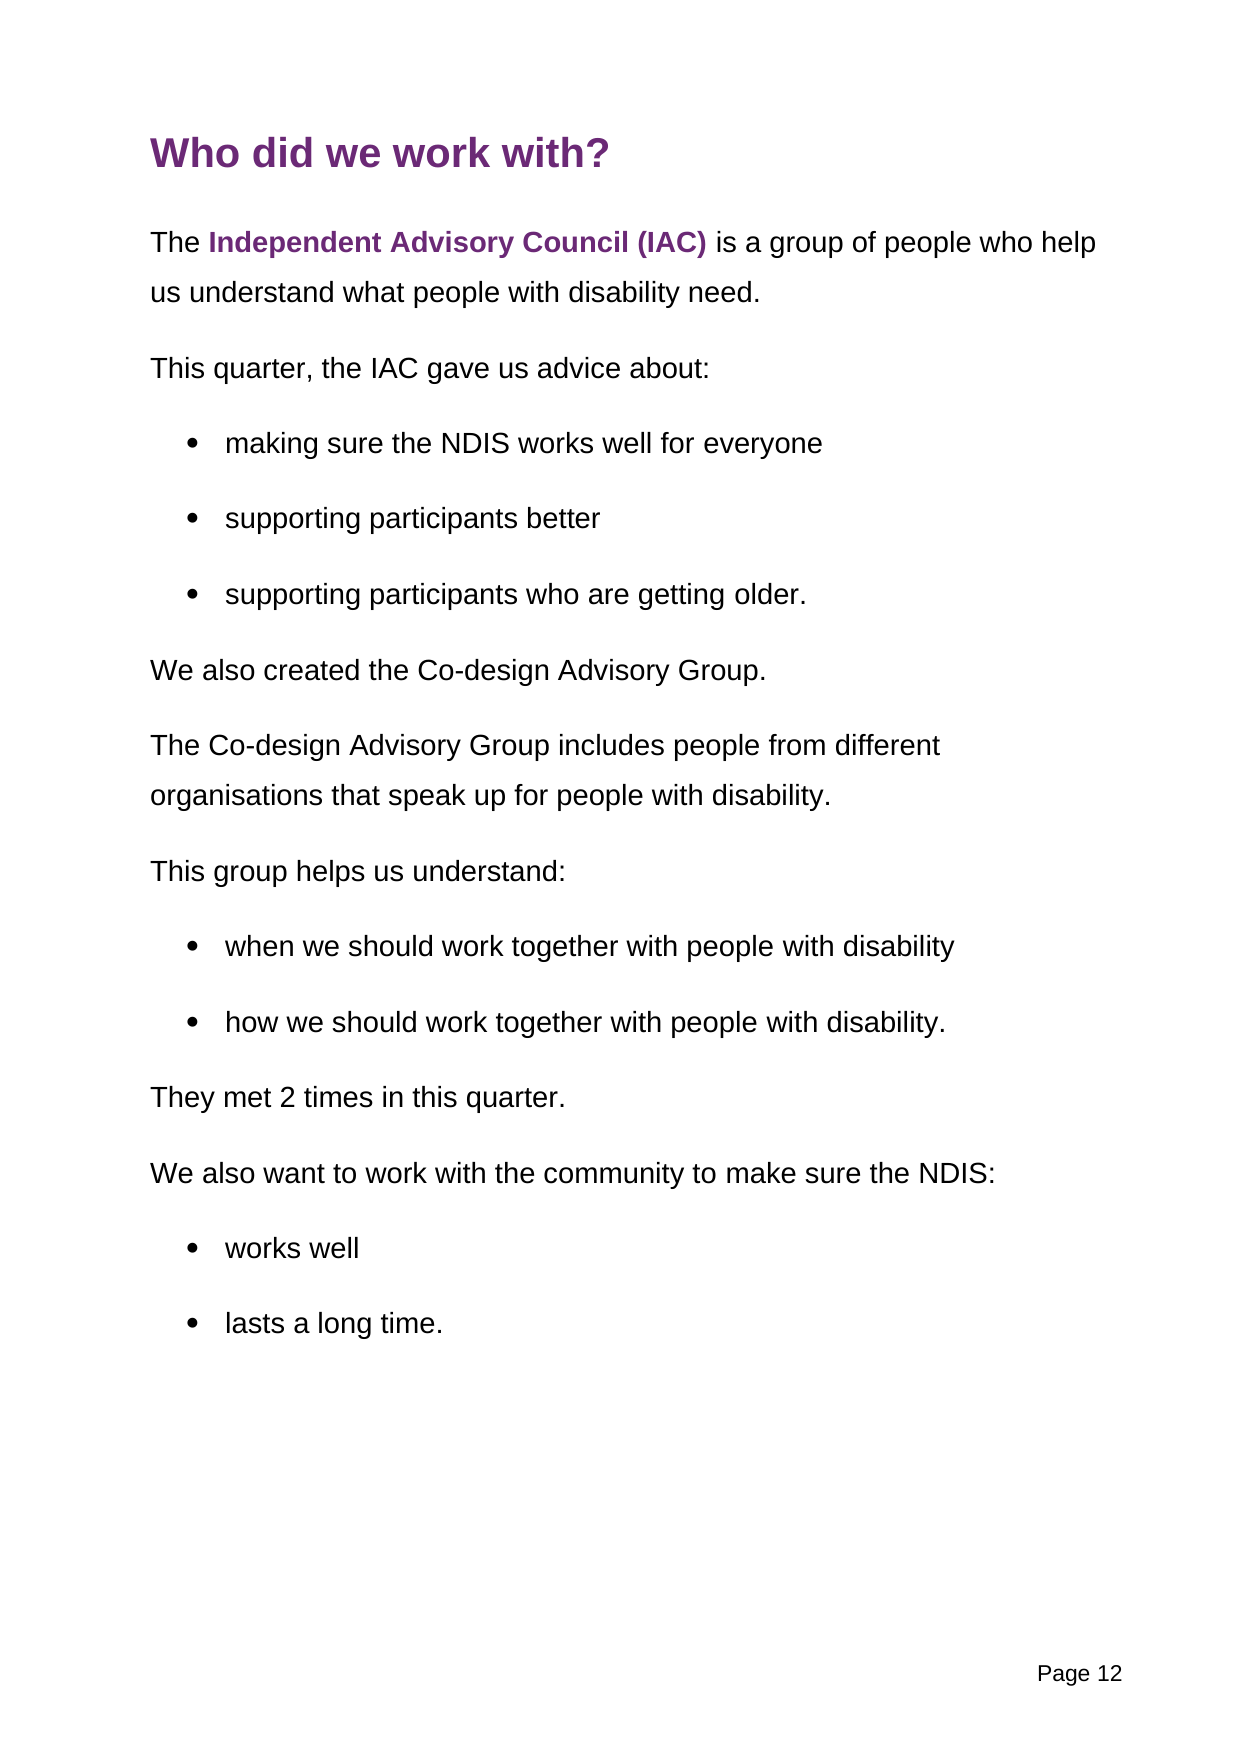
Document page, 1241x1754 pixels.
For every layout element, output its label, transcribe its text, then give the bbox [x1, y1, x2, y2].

text We also want to work with the community to make sure the NDIS: [150, 1156, 1122, 1189]
list making sure the NDIS works well for everyone [187, 426, 1122, 460]
list works well [187, 1231, 1122, 1265]
text We also created the Co-design Advisory Group. [150, 653, 1122, 686]
text This group helps us understand: [150, 854, 1122, 887]
text The Independent Advisory Council (IAC) is a group of people who help us understand what people with disability need. [150, 225, 1122, 309]
list lasts a long time. [187, 1307, 1122, 1340]
list how we should work together with people with disability. [187, 1005, 1122, 1038]
list when we should work together with people with disability [187, 929, 1122, 963]
list supporting participants better [187, 502, 1122, 535]
text This quarter, the IAC gave us advice about: [150, 351, 1122, 384]
list supporting participants who are getting older. [187, 577, 1122, 611]
text They met 2 times in this quarter. [150, 1080, 1122, 1114]
text The Co-design Advisory Group includes people from different organisations that speak up for people with disability. [150, 728, 1122, 812]
subtitle Who did we work with? [150, 128, 1122, 176]
